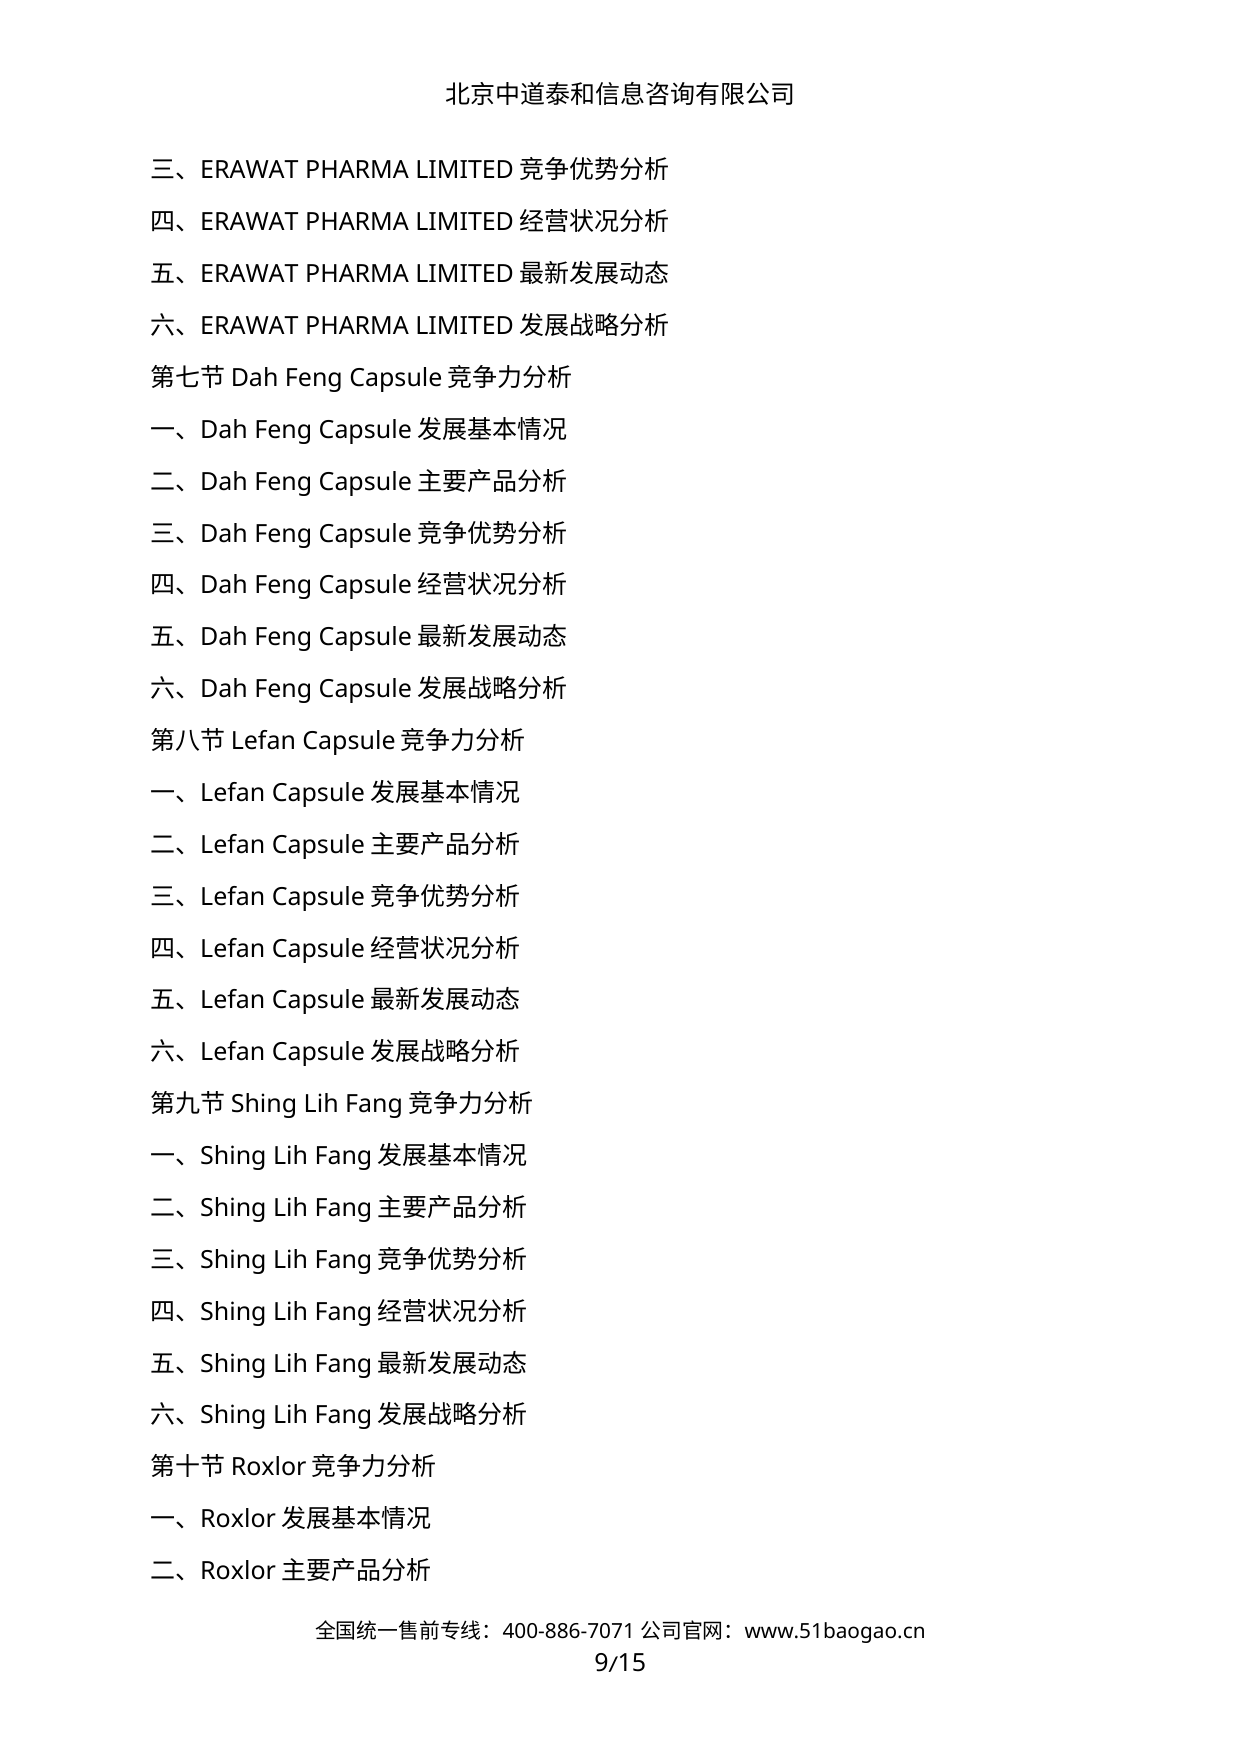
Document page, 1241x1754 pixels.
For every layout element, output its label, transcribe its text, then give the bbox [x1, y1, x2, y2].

text 三、ERAWAT PHARMA LIMITED竞争优势分析 [150, 150, 1090, 186]
text 六、ERAWAT PHARMA LIMITED发展战略分析 [150, 306, 1090, 342]
text 五、Shing Lih Fang最新发展动态 [150, 1343, 1090, 1379]
text 二、Lefan Capsule主要产品分析 [150, 824, 1090, 861]
text 五、Lefan Capsule最新发展动态 [150, 980, 1090, 1016]
text 四、ERAWAT PHARMA LIMITED经营状况分析 [150, 202, 1090, 238]
text 六、Shing Lih Fang发展战略分析 [150, 1395, 1090, 1431]
text 一、Dah Feng Capsule发展基本情况 [150, 409, 1090, 446]
text 三、Shing Lih Fang竞争优势分析 [150, 1239, 1090, 1276]
text 三、Lefan Capsule竞争优势分析 [150, 876, 1090, 912]
text 六、Dah Feng Capsule发展战略分析 [150, 669, 1090, 705]
text 第十节 Roxlor竞争力分析 [150, 1447, 1090, 1483]
text 二、Shing Lih Fang主要产品分析 [150, 1187, 1090, 1224]
text 二、Roxlor主要产品分析 [150, 1551, 1090, 1587]
text 五、Dah Feng Capsule最新发展动态 [150, 617, 1090, 653]
text 四、Lefan Capsule经营状况分析 [150, 928, 1090, 964]
text 六、Lefan Capsule发展战略分析 [150, 1032, 1090, 1068]
text 三、Dah Feng Capsule竞争优势分析 [150, 513, 1090, 549]
text 四、Dah Feng Capsule经营状况分析 [150, 565, 1090, 601]
text 第八节 Lefan Capsule竞争力分析 [150, 721, 1090, 757]
text 四、Shing Lih Fang经营状况分析 [150, 1291, 1090, 1327]
text 五、ERAWAT PHARMA LIMITED最新发展动态 [150, 254, 1090, 290]
text 一、Lefan Capsule发展基本情况 [150, 772, 1090, 809]
text 第七节 Dah Feng Capsule竞争力分析 [150, 357, 1090, 394]
text 一、Shing Lih Fang发展基本情况 [150, 1136, 1090, 1172]
text 二、Dah Feng Capsule主要产品分析 [150, 461, 1090, 497]
text 一、Roxlor发展基本情况 [150, 1499, 1090, 1535]
text 第九节 Shing Lih Fang竞争力分析 [150, 1084, 1090, 1120]
